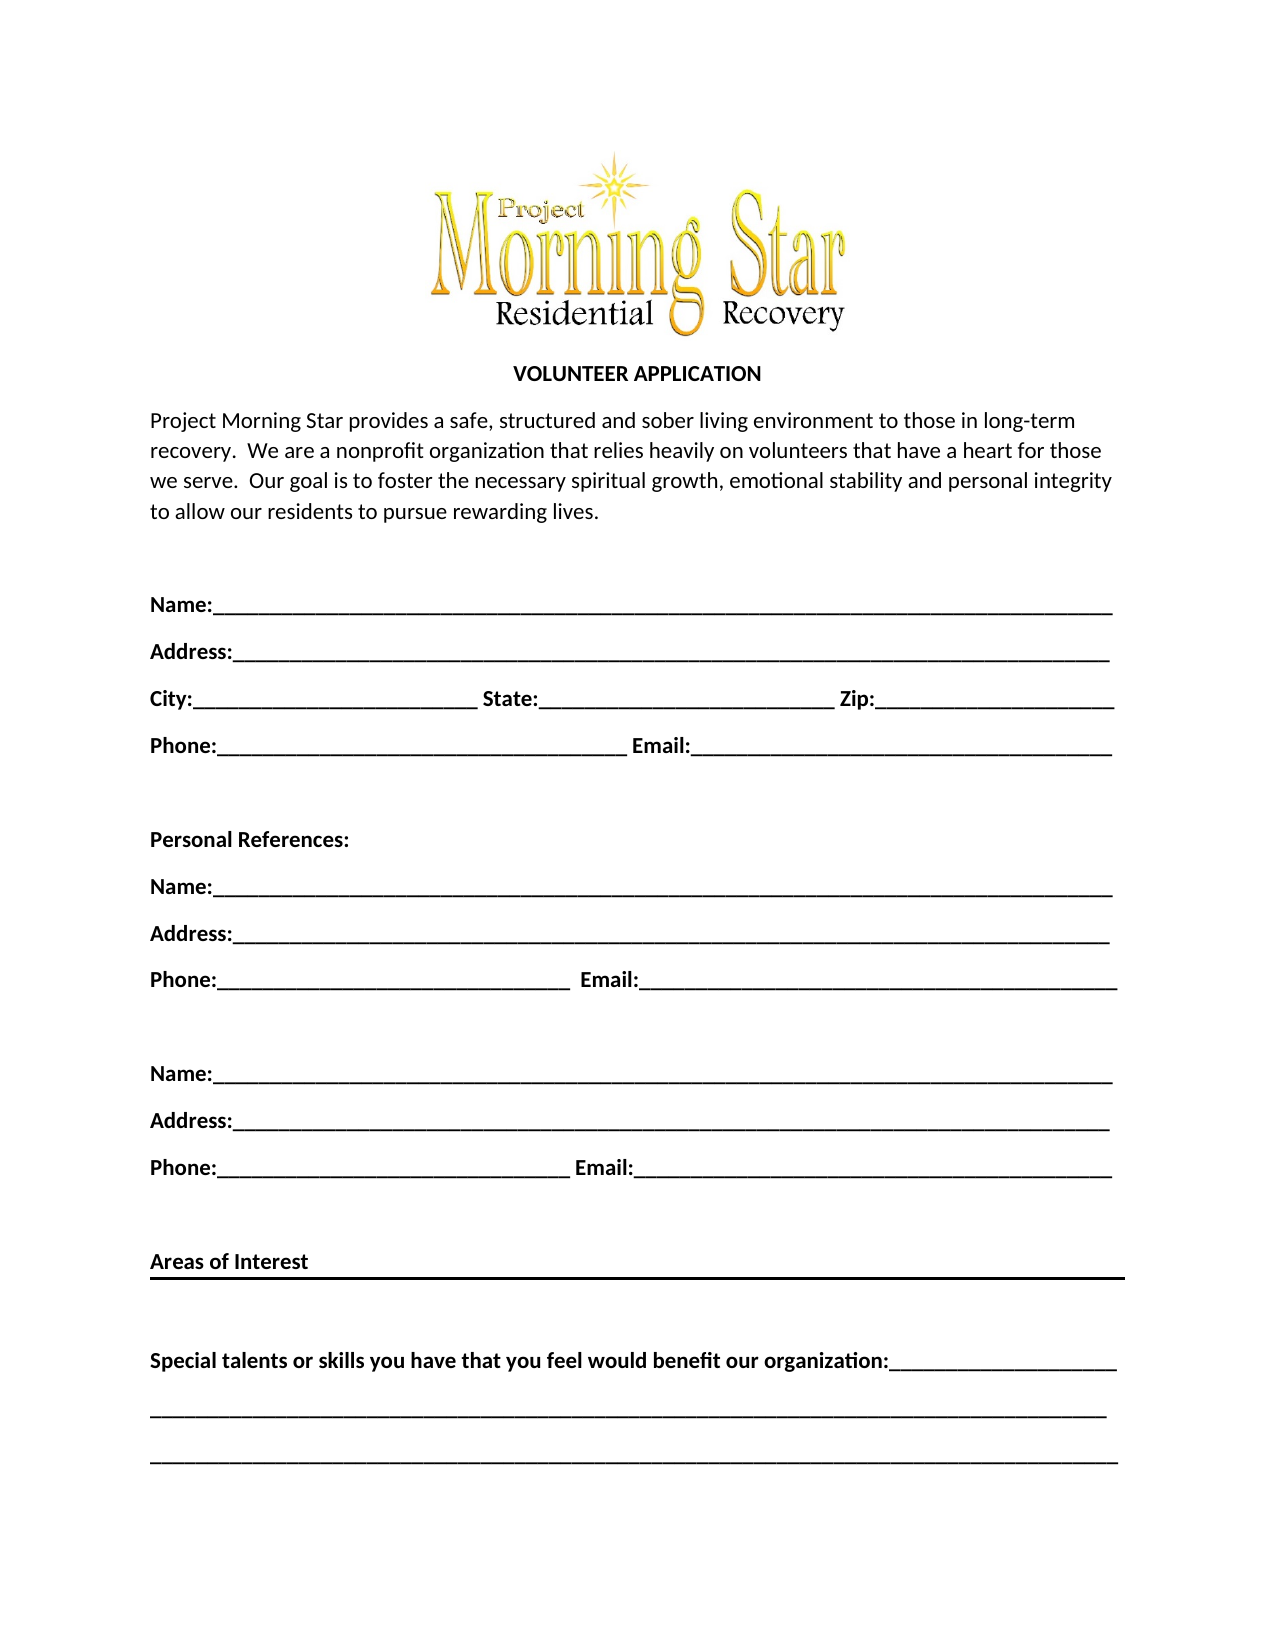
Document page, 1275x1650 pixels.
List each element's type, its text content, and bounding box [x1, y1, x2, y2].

text Phone:_______________________________ Email:__________________________________________ [150, 1153, 1125, 1181]
text Project Morning Star provides a safe, structured and sober living environment to those in long-term recovery. We are a nonprofit organization that relies heavily on volunteers that have a heart for those we serve. Our goal is to foster the necessary spiritual growth, emotional stability and personal integrity to allow our residents to pursue rewarding lives. [150, 406, 1125, 525]
text Name:_______________________________________________________________________________ [150, 591, 1125, 618]
text Address:_____________________________________________________________________________ [150, 1106, 1125, 1134]
text Special talents or skills you have that you feel would benefit our organization:____________________ [150, 1346, 1125, 1374]
text Name:_______________________________________________________________________________ [150, 872, 1125, 900]
text Areas of Interest [150, 1247, 1125, 1277]
text _____________________________________________________________________________________ [150, 1439, 1125, 1467]
text ____________________________________________________________________________________ [150, 1393, 1125, 1421]
text Phone:_______________________________ Email:__________________________________________ [150, 966, 1125, 993]
text Name:_______________________________________________________________________________ [150, 1059, 1125, 1087]
text Address:_____________________________________________________________________________ [150, 919, 1125, 947]
text Address:_____________________________________________________________________________ [150, 637, 1125, 665]
text Personal References: [150, 825, 1125, 853]
text City:_________________________ State:__________________________ Zip:_____________________ [150, 684, 1125, 712]
text Phone:____________________________________ Email:_____________________________________ [150, 731, 1125, 759]
picture [425, 150, 851, 341]
text VOLUNTEER APPLICATION [150, 359, 1125, 387]
